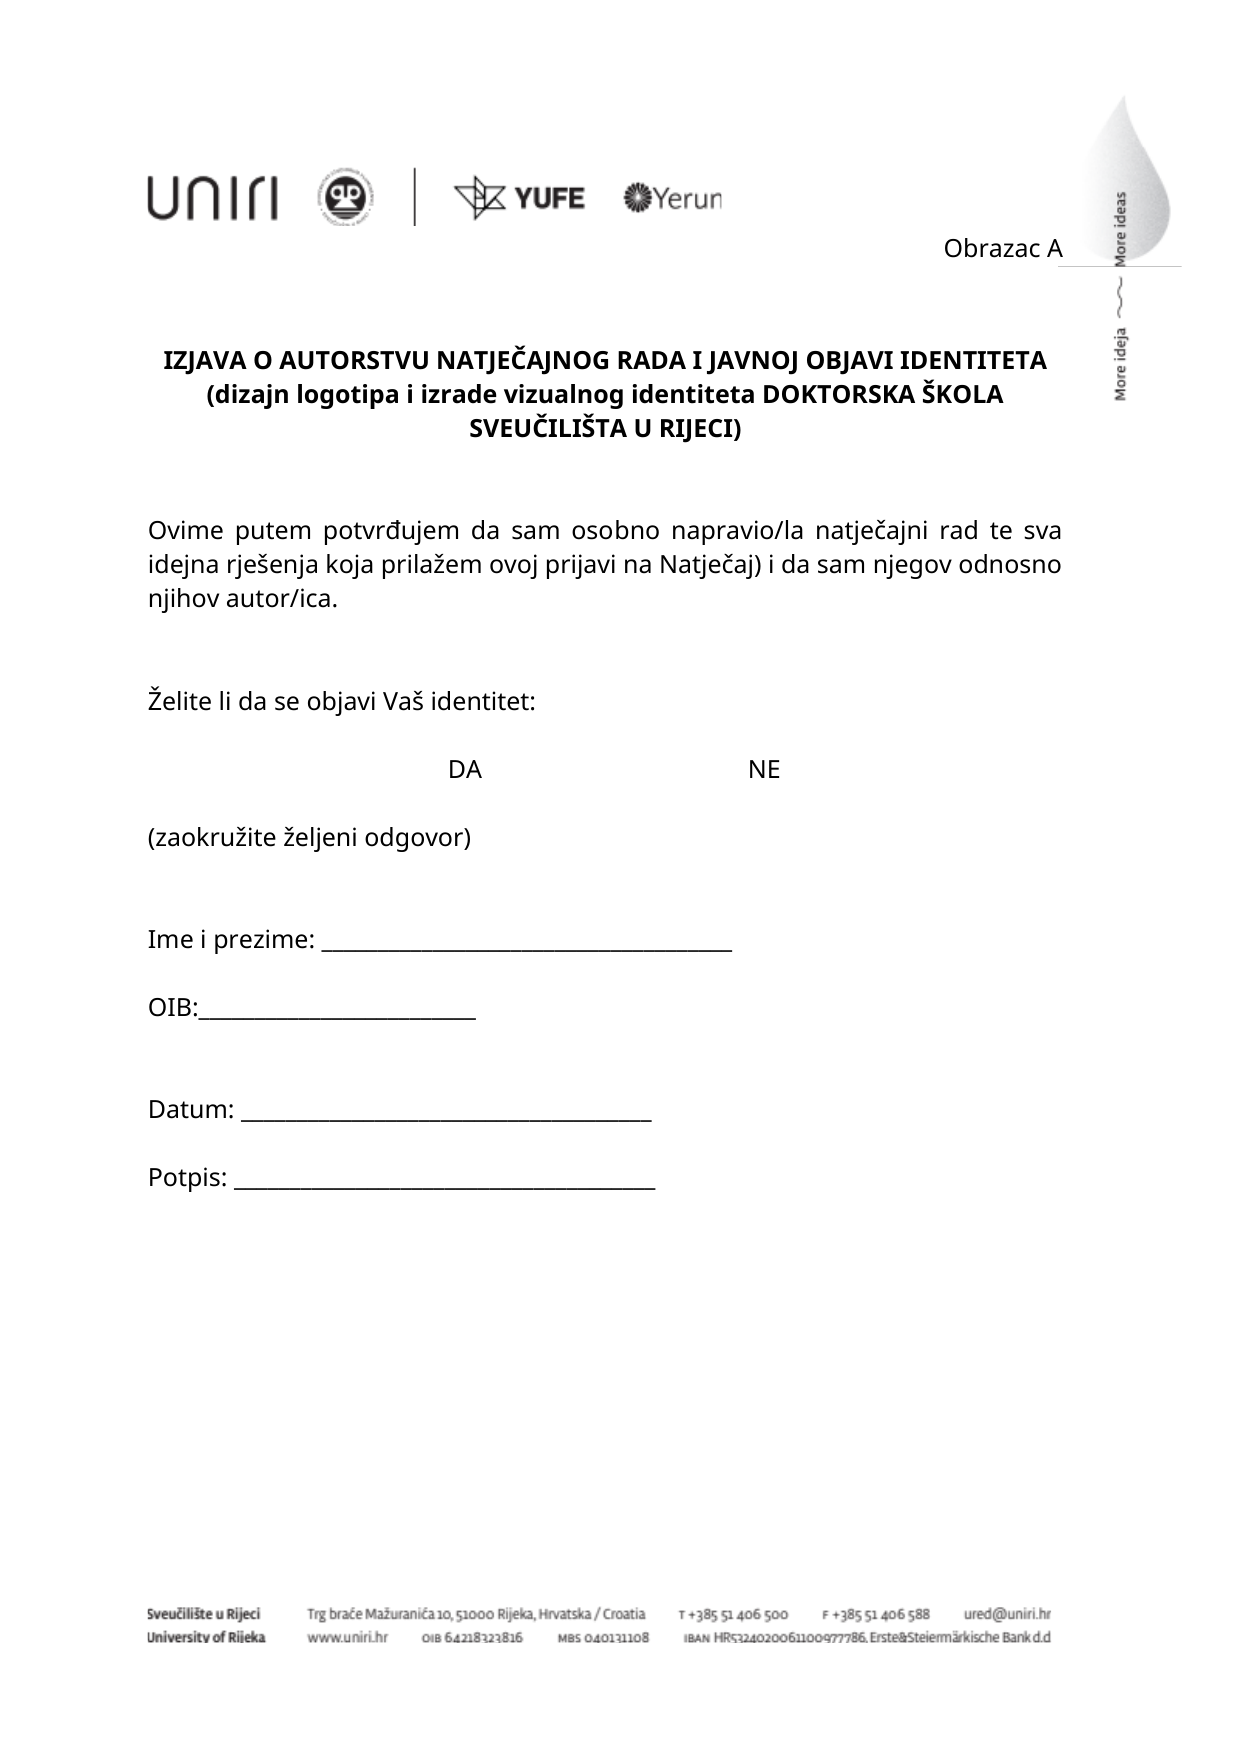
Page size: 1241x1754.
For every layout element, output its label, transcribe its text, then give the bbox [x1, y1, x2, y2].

text OIB:_________________________ [148, 990, 1063, 1024]
text (zaokružite željeni odgovor) [148, 819, 1063, 853]
text (dizajn logotipa i izrade vizualnog identiteta DOKTORSKA ŠKOLA SVEUČILIŠTA U RIJECI) [148, 377, 1063, 445]
text Ovime putem potvrđujem da sam osobno napravio/la natječajni rad te sva idejna rješenja koja prilažem ovoj prijavi na Natječaj) i da sam njegov odnosno njihov autor/ica. [148, 513, 1063, 615]
text Želite li da se objavi Vaš identitet: [148, 683, 1063, 717]
text Datum: _____________________________________ [148, 1092, 1063, 1126]
text Potpis: ______________________________________ [148, 1160, 1063, 1194]
text Ime i prezime: _____________________________________ [148, 922, 1063, 956]
text DA NE [373, 751, 1063, 785]
text IZJAVA O AUTORSTVU NATJEČAJNOG RADA I JAVNOJ OBJAVI IDENTITETA [148, 343, 1063, 377]
